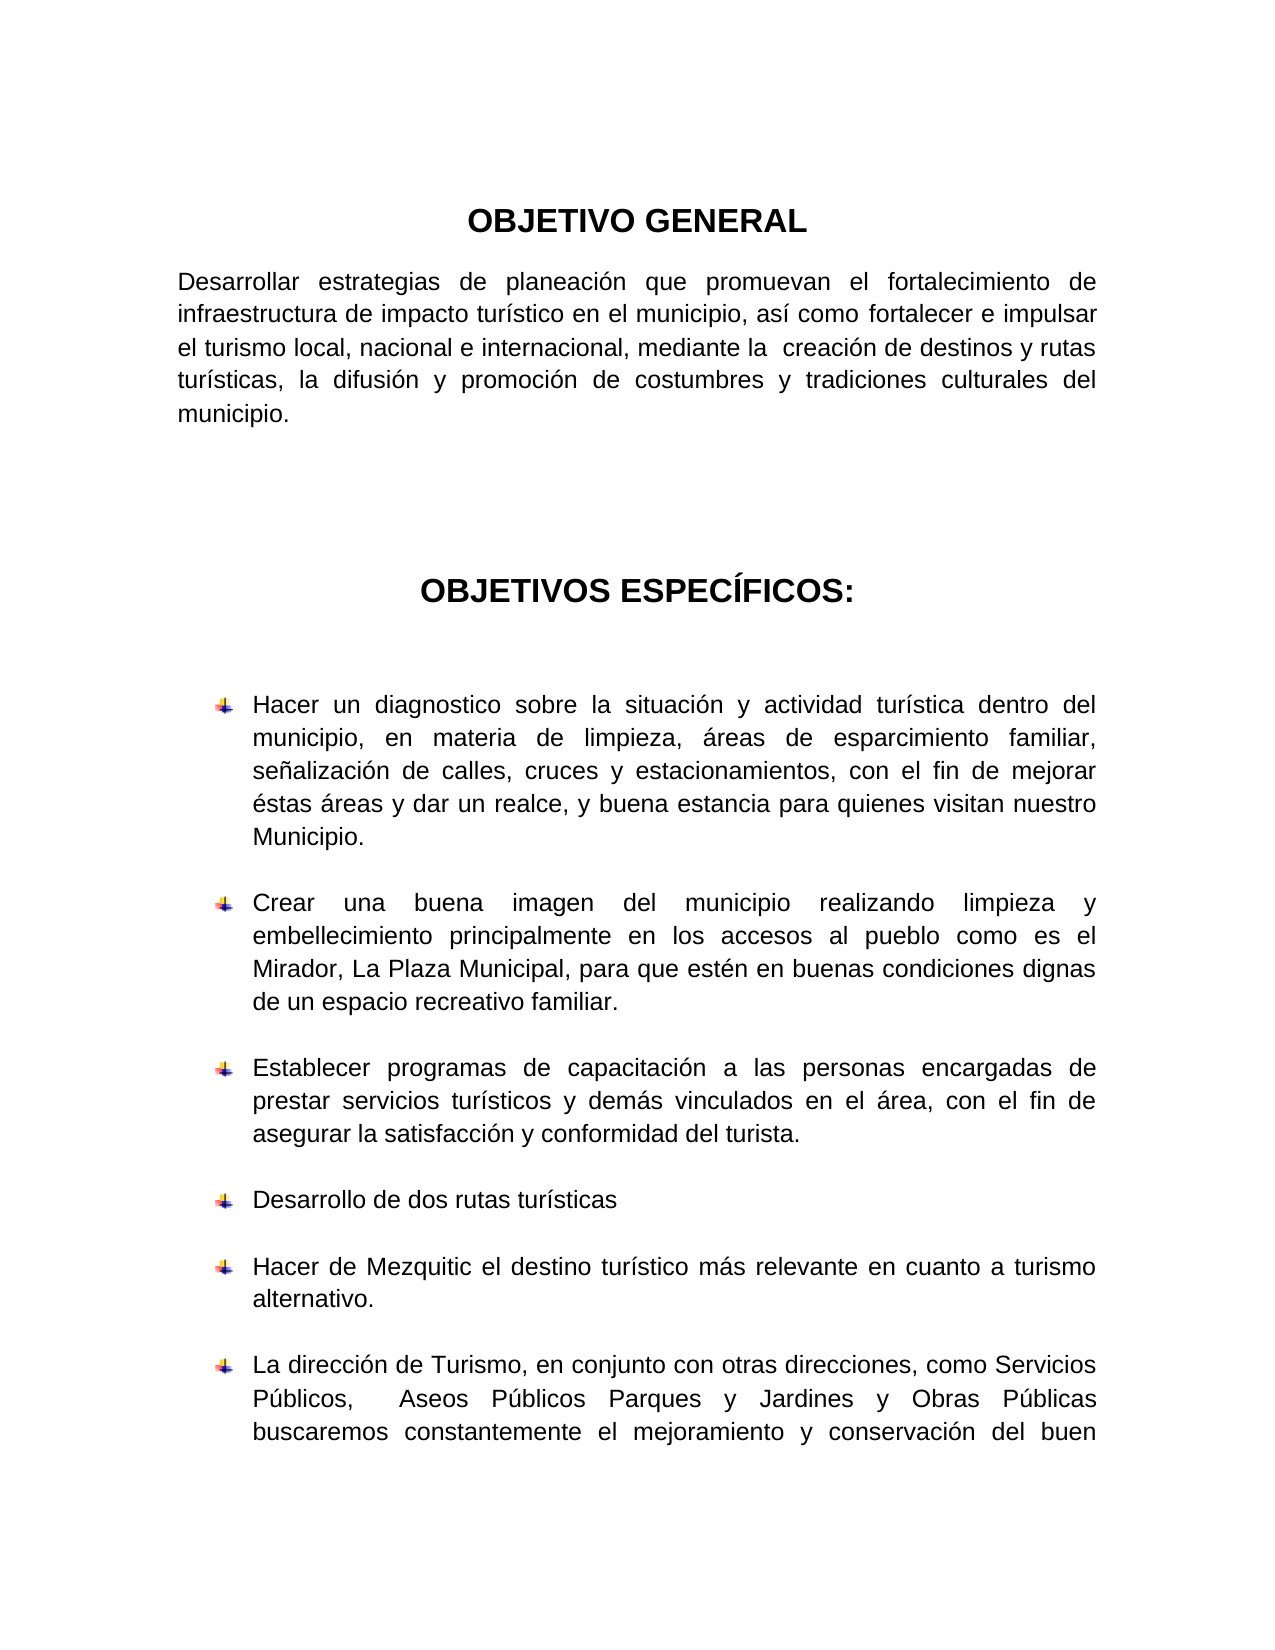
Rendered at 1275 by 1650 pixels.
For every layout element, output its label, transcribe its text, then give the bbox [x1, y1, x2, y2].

text Desarrollar estrategias de planeación que promuevan el fortalecimiento de infraestructura de impacto turístico en el municipio, así como fortalecer e impulsar el turismo local, nacional e internacional, mediante la creación de destinos y rutas turísticas, la difusión y promoción de costumbres y tradiciones culturales del municipio. [177, 266, 1098, 427]
list Establecer programas de capacitación a las personas encargadas de prestar servicios turísticos y demás vinculados en el área, con el fin de asegurar la satisfacción y conformidad del turista. [215, 1053, 1098, 1148]
picture [215, 1192, 233, 1209]
picture [215, 696, 233, 714]
list Hacer de Mezquitic el destino turístico más relevante en cuanto a turismo alternativo. [215, 1251, 1098, 1313]
picture [215, 1060, 233, 1077]
text OBJETIVOS ESPECÍFICOS: [177, 571, 1098, 610]
list Crear una buena imagen del municipio realizando limpieza y embellecimiento principalmente en los accesos al pueblo como es el Mirador, La Plaza Municipal, para que estén en buenas condiciones dignas de un espacio recreativo familiar. [215, 888, 1098, 1016]
picture [215, 895, 233, 912]
list Desarrollo de dos rutas turísticas [215, 1185, 1098, 1214]
picture [215, 1258, 233, 1275]
picture [215, 1357, 233, 1374]
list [215, 1351, 1098, 1445]
list Hacer un diagnostico sobre la situación y actividad turística dentro del municipio, en materia de limpieza, áreas de esparcimiento familiar, señalización de calles, cruces y estacionamientos, con el fin de mejorar éstas áreas y dar un realce, y buena estancia para quienes visitan nuestro Municipio. [215, 690, 1098, 851]
text OBJETIVO GENERAL [177, 201, 1098, 240]
